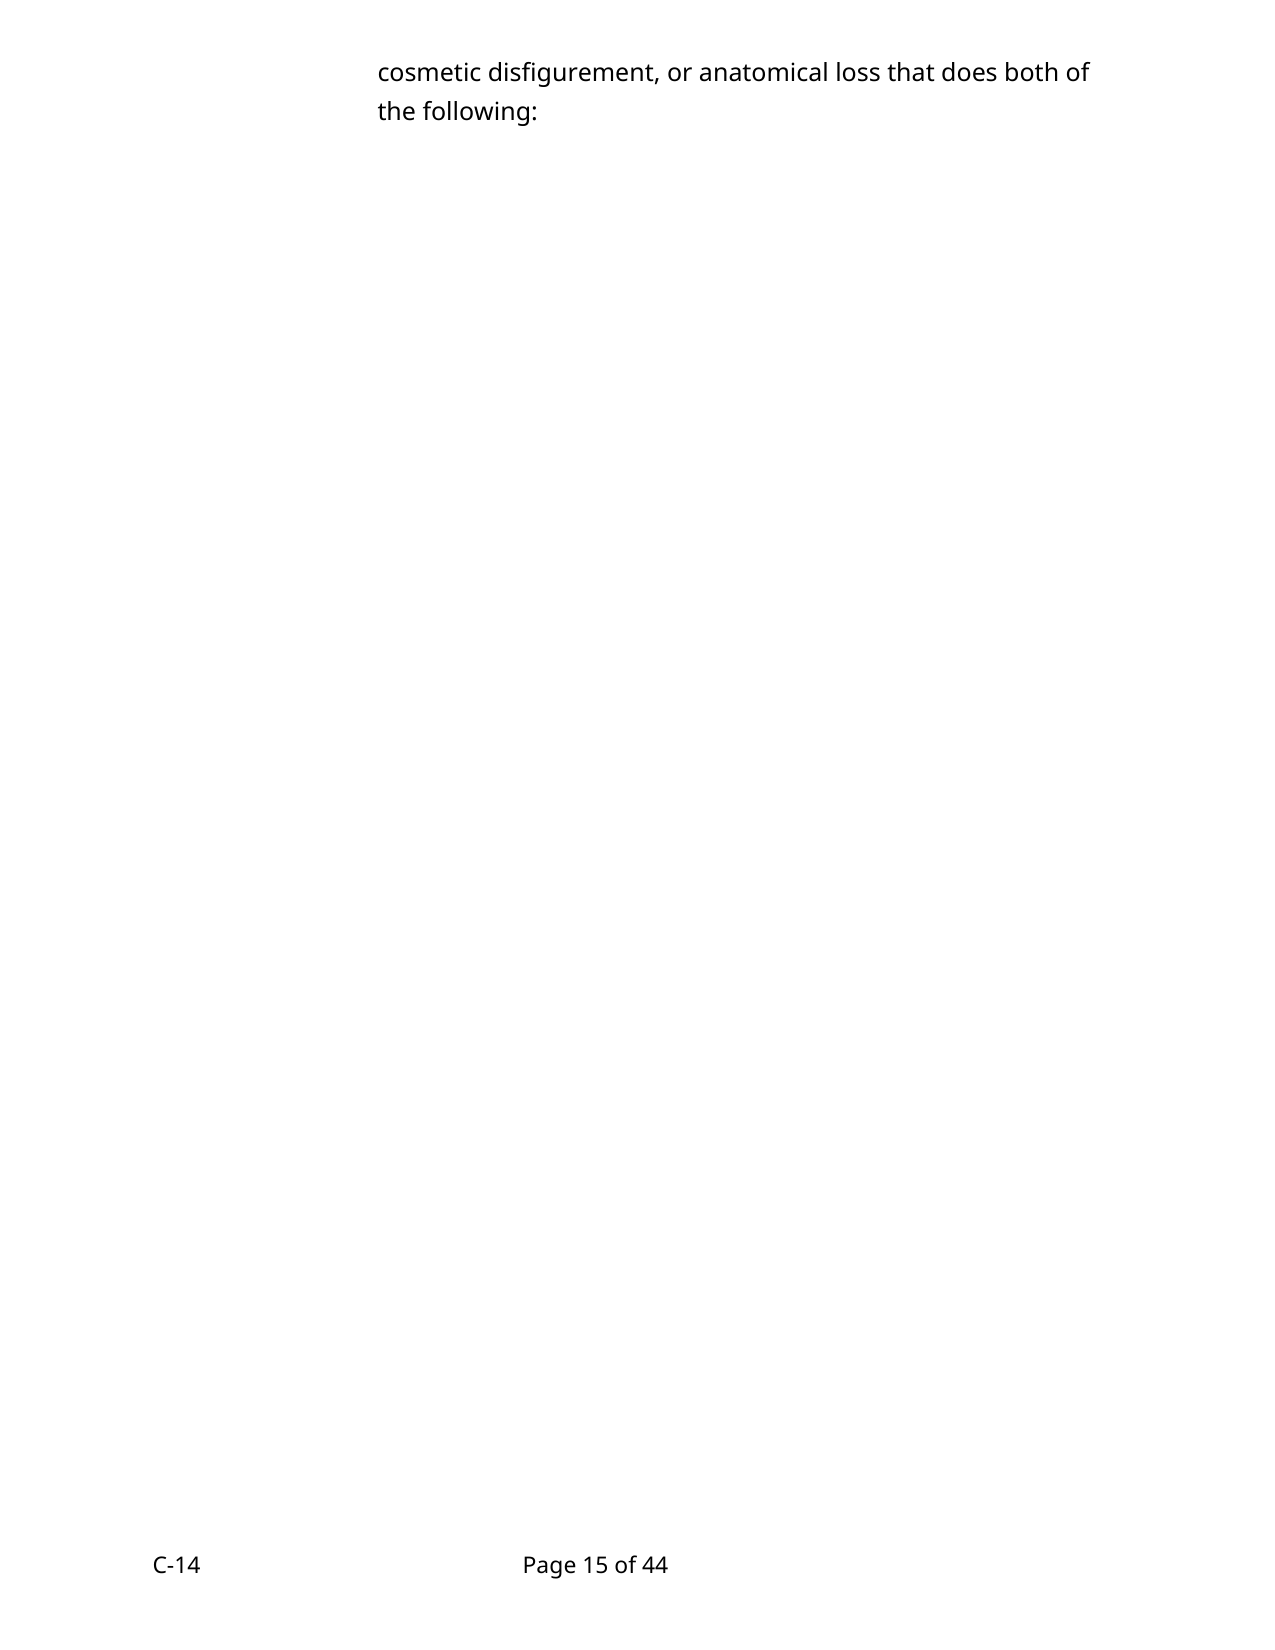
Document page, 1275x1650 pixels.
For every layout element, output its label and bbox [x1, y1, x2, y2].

list [321, 54, 1108, 127]
